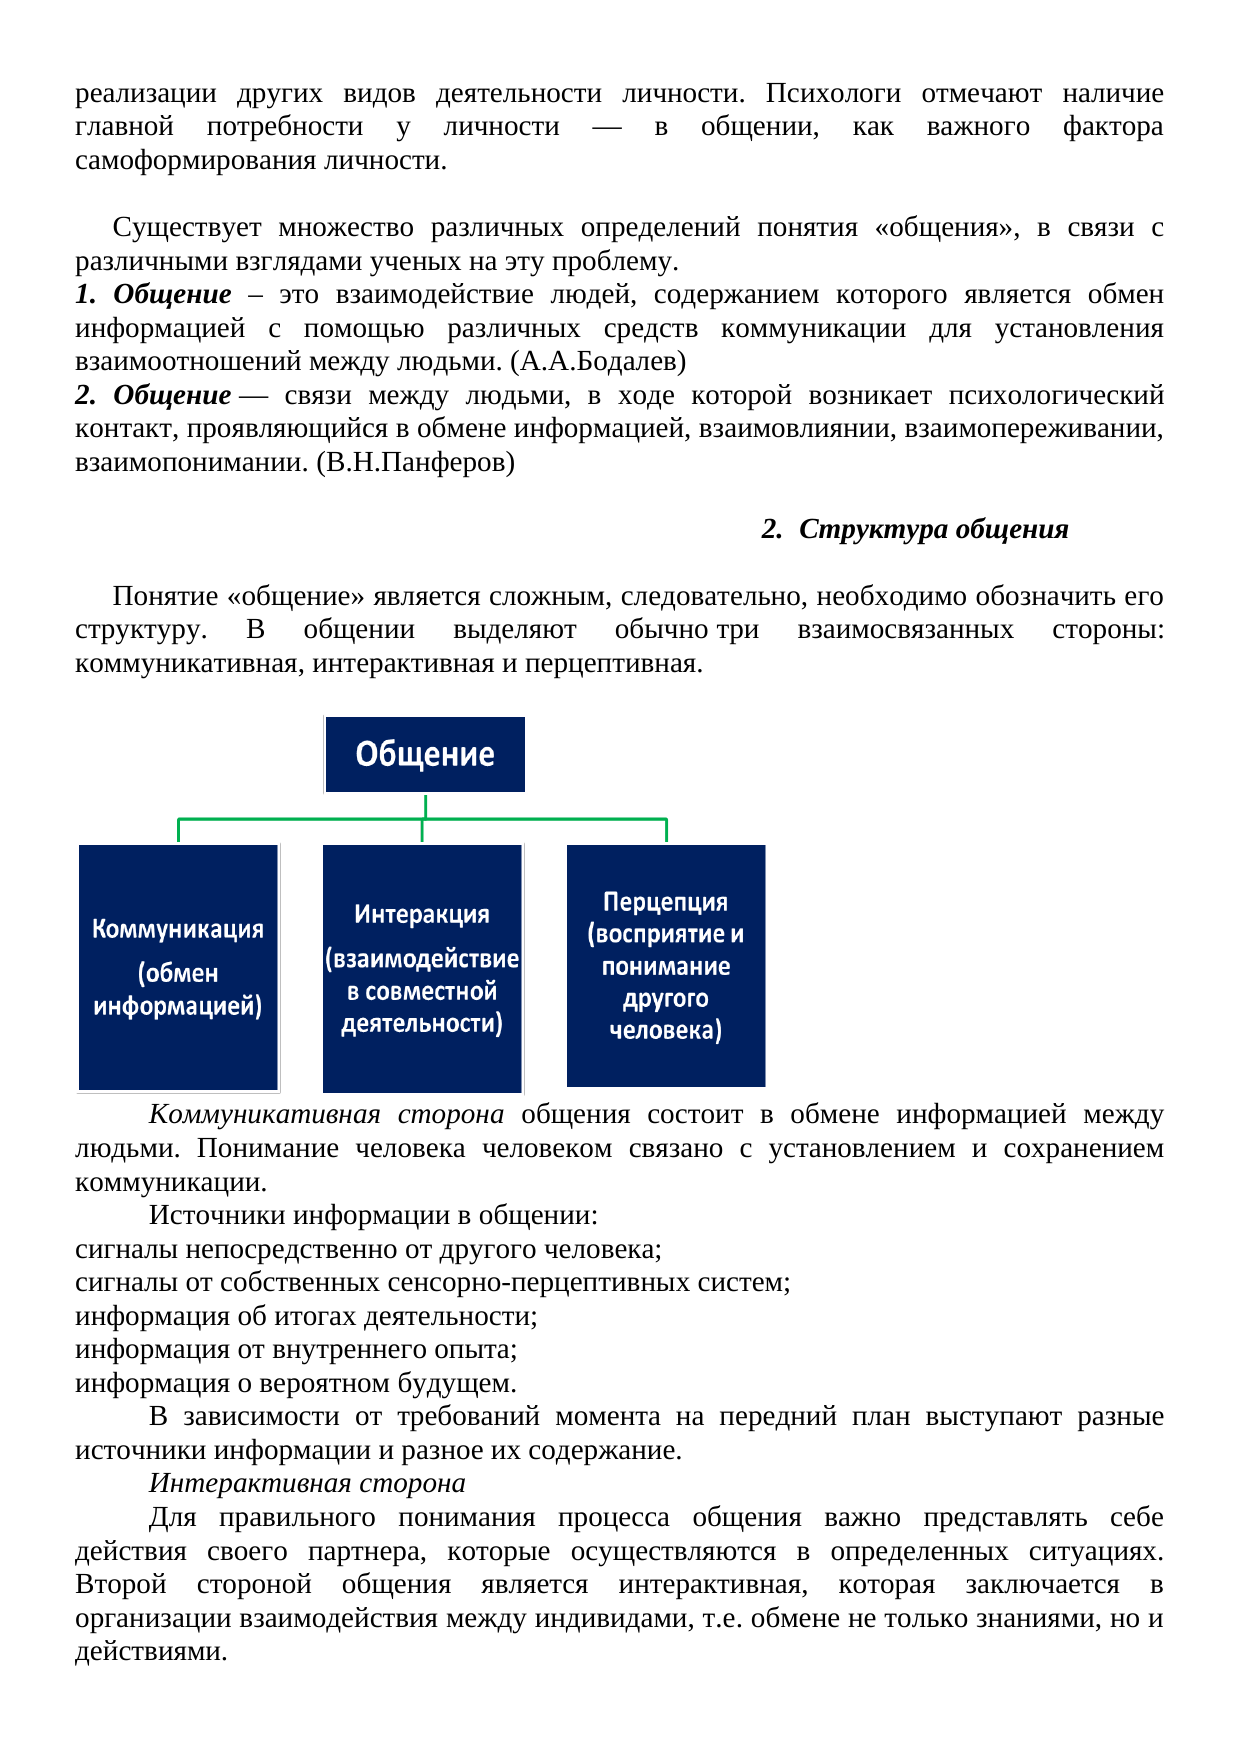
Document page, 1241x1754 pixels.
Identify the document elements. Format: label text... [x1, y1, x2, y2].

text 2. Общение — связи между людьми, в ходе которой возникает психологический контакт, проявляющийся в обмене информацией, взаимовлиянии, взаимопереживании, взаимопонимании. (В.Н.Панферов) [75, 377, 1165, 477]
text Существует множество различных определений понятия «общения», в связи с различными взглядами ученых на эту проблему. [75, 209, 1165, 276]
list Структура общения [666, 511, 1165, 544]
text Для правильного понимания процесса общения важно представлять себе действия своего партнера, которые осуществляются в определенных ситуациях. Второй стороной общения является интерактивная, которая заключается в организации взаимодействия между индивидами, т.е. обмене не только знаниями, но и действиями. [75, 1499, 1165, 1667]
text Интерактивная сторона [75, 1466, 1165, 1499]
text 1. Общение – это взаимодействие людей, содержанием которого является обмен информацией с помощью различных средств коммуникации для установления взаимоотношений между людьми. (А.А.Бодалев) [75, 276, 1165, 377]
text сигналы непосредственно от другого человека; [75, 1231, 1165, 1264]
text информация от внутреннего опыта; [75, 1331, 1165, 1365]
picture [75, 712, 768, 1097]
text Коммуникативная сторона общения состоит в обмене информацией между людьми. Понимание человека человеком связано с установлением и сохранением коммуникации. [75, 1097, 1165, 1197]
text информация о вероятном будущем. [75, 1365, 1165, 1398]
text Понятие «общение» является сложным, следовательно, необходимо обозначить его структуру. В общении выделяют обычно три взаимосвязанных стороны: коммуникативная, интерактивная и перцептивная. [75, 578, 1165, 679]
text сигналы от собственных сенсорно-перцептивных систем; [75, 1264, 1165, 1298]
text информация об итогах деятельности; [75, 1298, 1165, 1331]
text Источники информации в общении: [75, 1197, 1165, 1231]
text В зависимости от требований момента на передний план выступают разные источники информации и разное их содержание. [75, 1398, 1165, 1466]
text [75, 75, 1165, 176]
